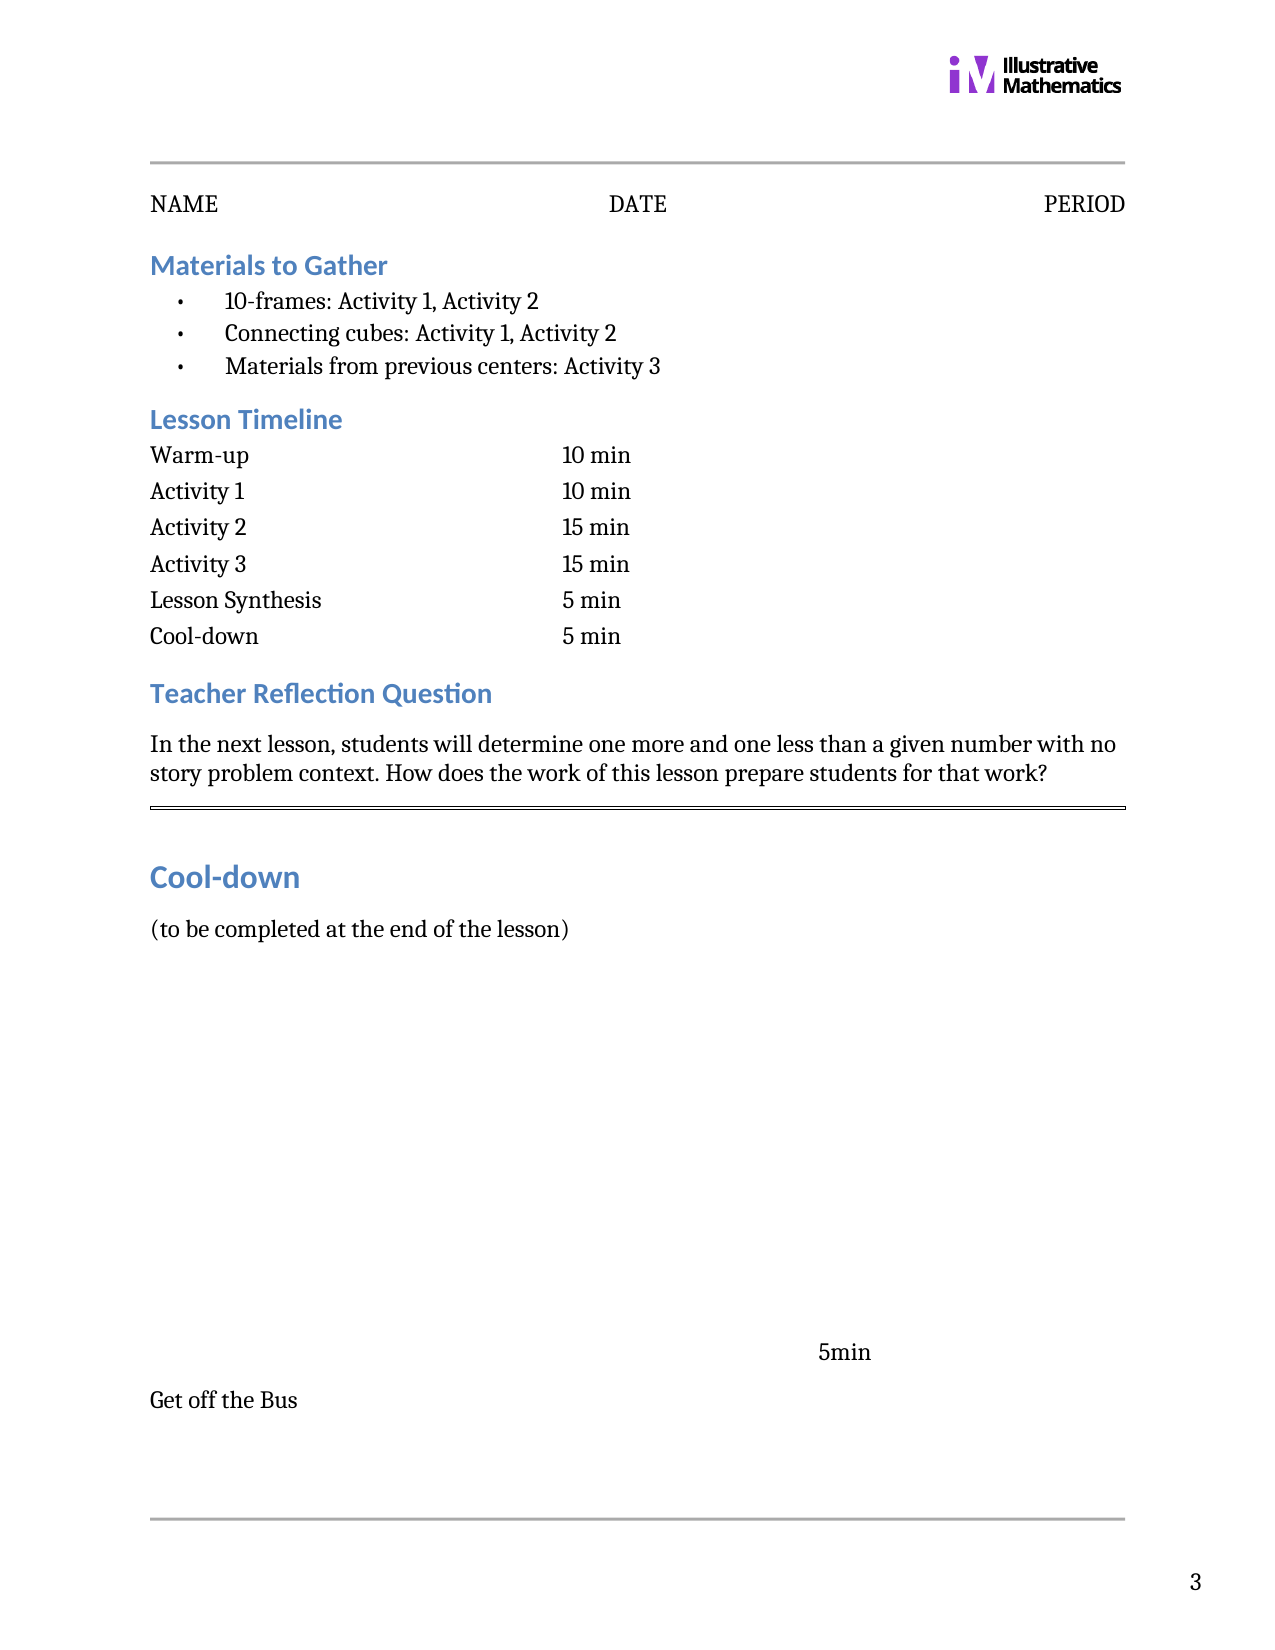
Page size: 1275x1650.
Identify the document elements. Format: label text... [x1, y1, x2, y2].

subtitle Lesson Timeline [150, 401, 1125, 437]
text Get off the Bus [150, 1386, 1125, 1414]
subtitle Teacher Reflection Question [150, 675, 1125, 711]
text In the next lesson, students will determine one more and one less than a given number with no story problem context. How does the work of this lesson prepare students for that work? [150, 730, 1125, 787]
table_cell 5 min [551, 618, 964, 654]
table_cell Lesson Synthesis [139, 582, 551, 618]
table_cell Activity 2 [139, 510, 551, 546]
list Connecting cubes: Activity 1, Activity 2 [175, 319, 1125, 348]
table_cell 5 min [551, 582, 964, 618]
table_cell 15 min [551, 510, 964, 546]
table_cell Activity 1 [139, 473, 551, 509]
table_header 10 min [551, 437, 964, 473]
list Materials from previous centers: Activity 3 [175, 352, 1125, 381]
subtitle Materials to Gather [150, 247, 1125, 283]
table_cell Cool-down [139, 618, 551, 654]
subtitle Cool-down [150, 856, 1125, 896]
table_cell Activity 3 [139, 546, 551, 582]
text (to be completed at the end of the lesson) 5min [150, 915, 1125, 1367]
table_header Warm-up [139, 437, 551, 473]
table_cell 10 min [551, 473, 964, 509]
list 10-frames: Activity 1, Activity 2 [175, 287, 1125, 316]
picture [949, 55, 1121, 93]
table_cell 15 min [551, 546, 964, 582]
